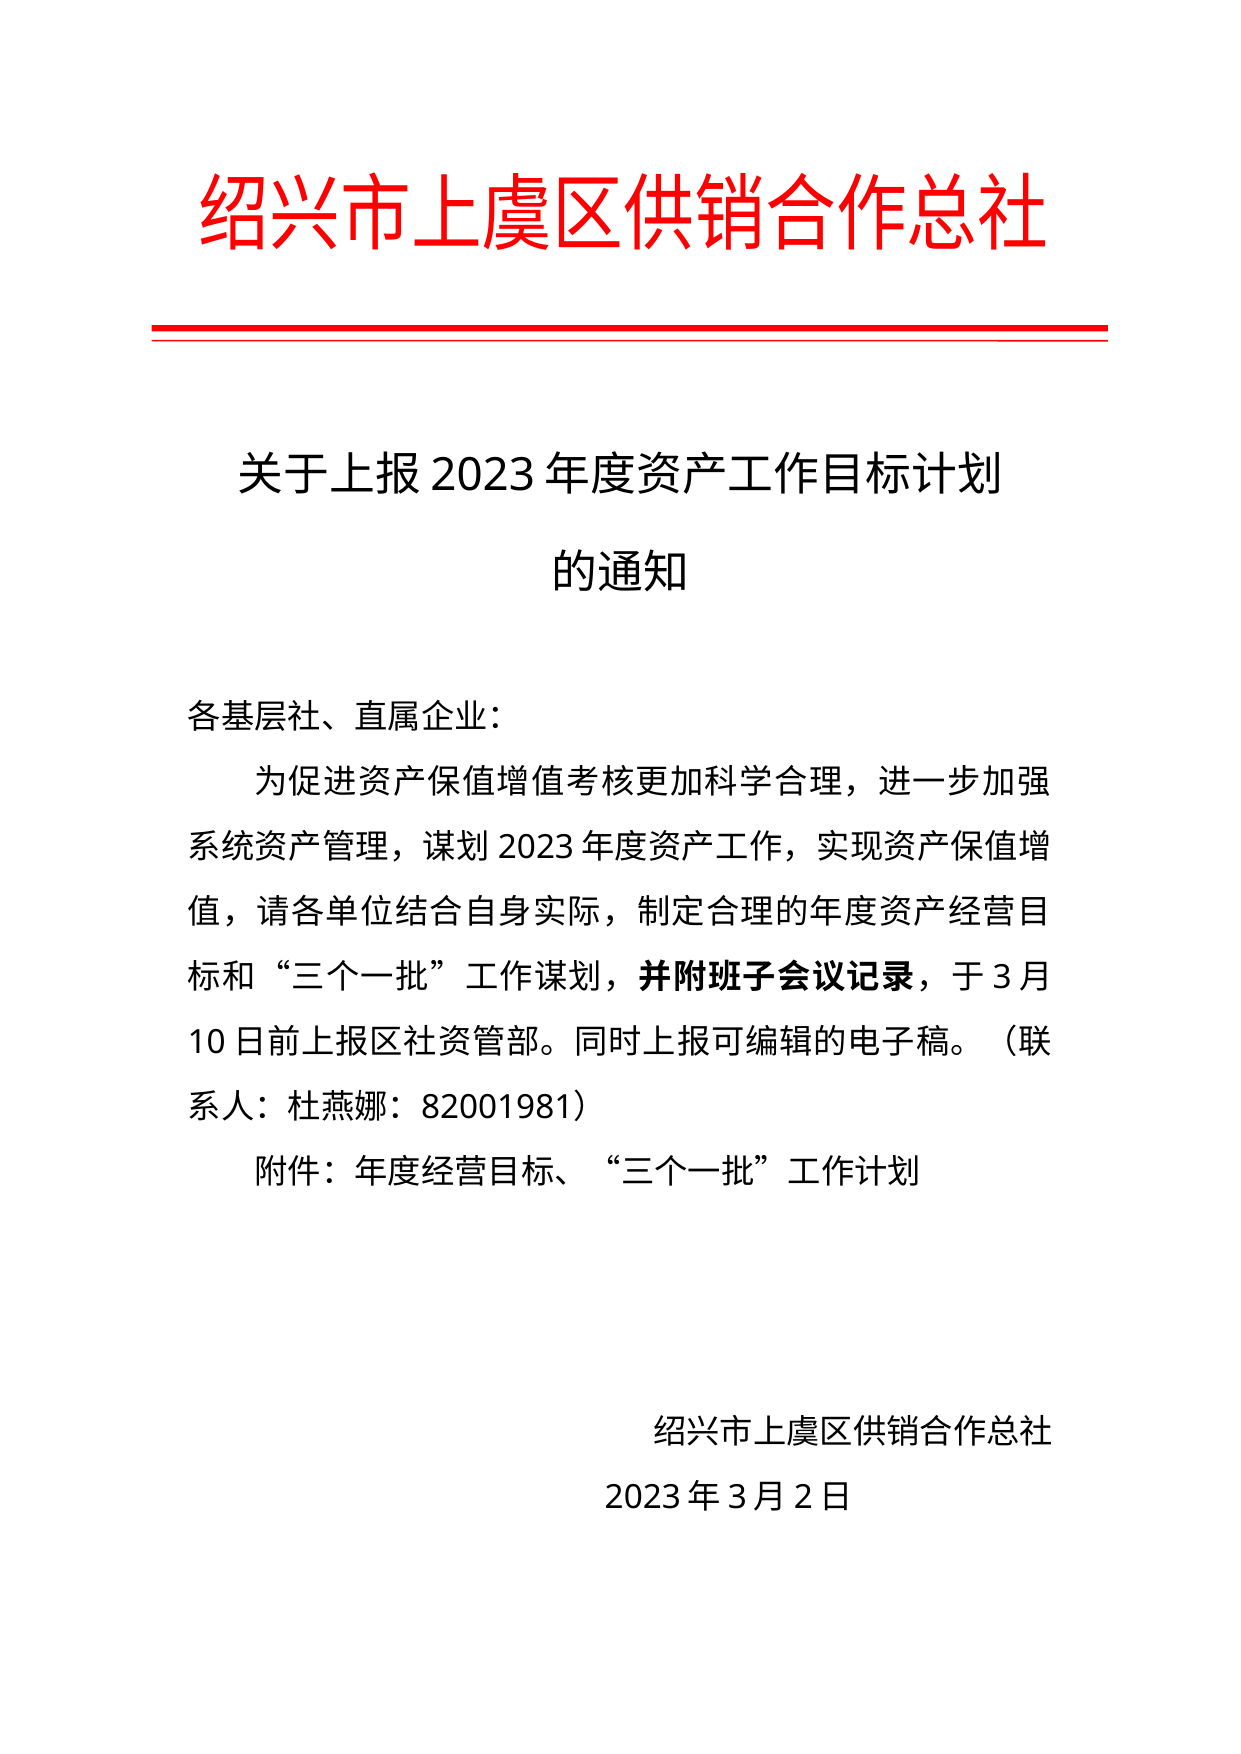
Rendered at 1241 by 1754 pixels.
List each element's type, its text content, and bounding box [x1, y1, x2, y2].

text 绍兴市上虞区供销合作总社 [187, 1397, 1053, 1462]
text 附件：年度经营目标、“三个一批”工作计划 [187, 1137, 1053, 1202]
text 各基层社、直属企业： [187, 682, 1053, 747]
text 为促进资产保值增值考核更加科学合理，进一步加强系统资产管理，谋划2023年度资产工作，实现资产保值增值，请各单位结合自身实际，制定合理的年度资产经营目标和“三个一批”工作谋划，并附班子会议记录，于3月10日前上报区社资管部。同时上报可编辑的电子稿。（联系人：杜燕娜：82001981） [187, 747, 1053, 1137]
text 2023年3月2日 [187, 1462, 1053, 1527]
text 关于上报2023年度资产工作目标计划 [187, 422, 1053, 519]
text 的通知 [187, 519, 1053, 617]
